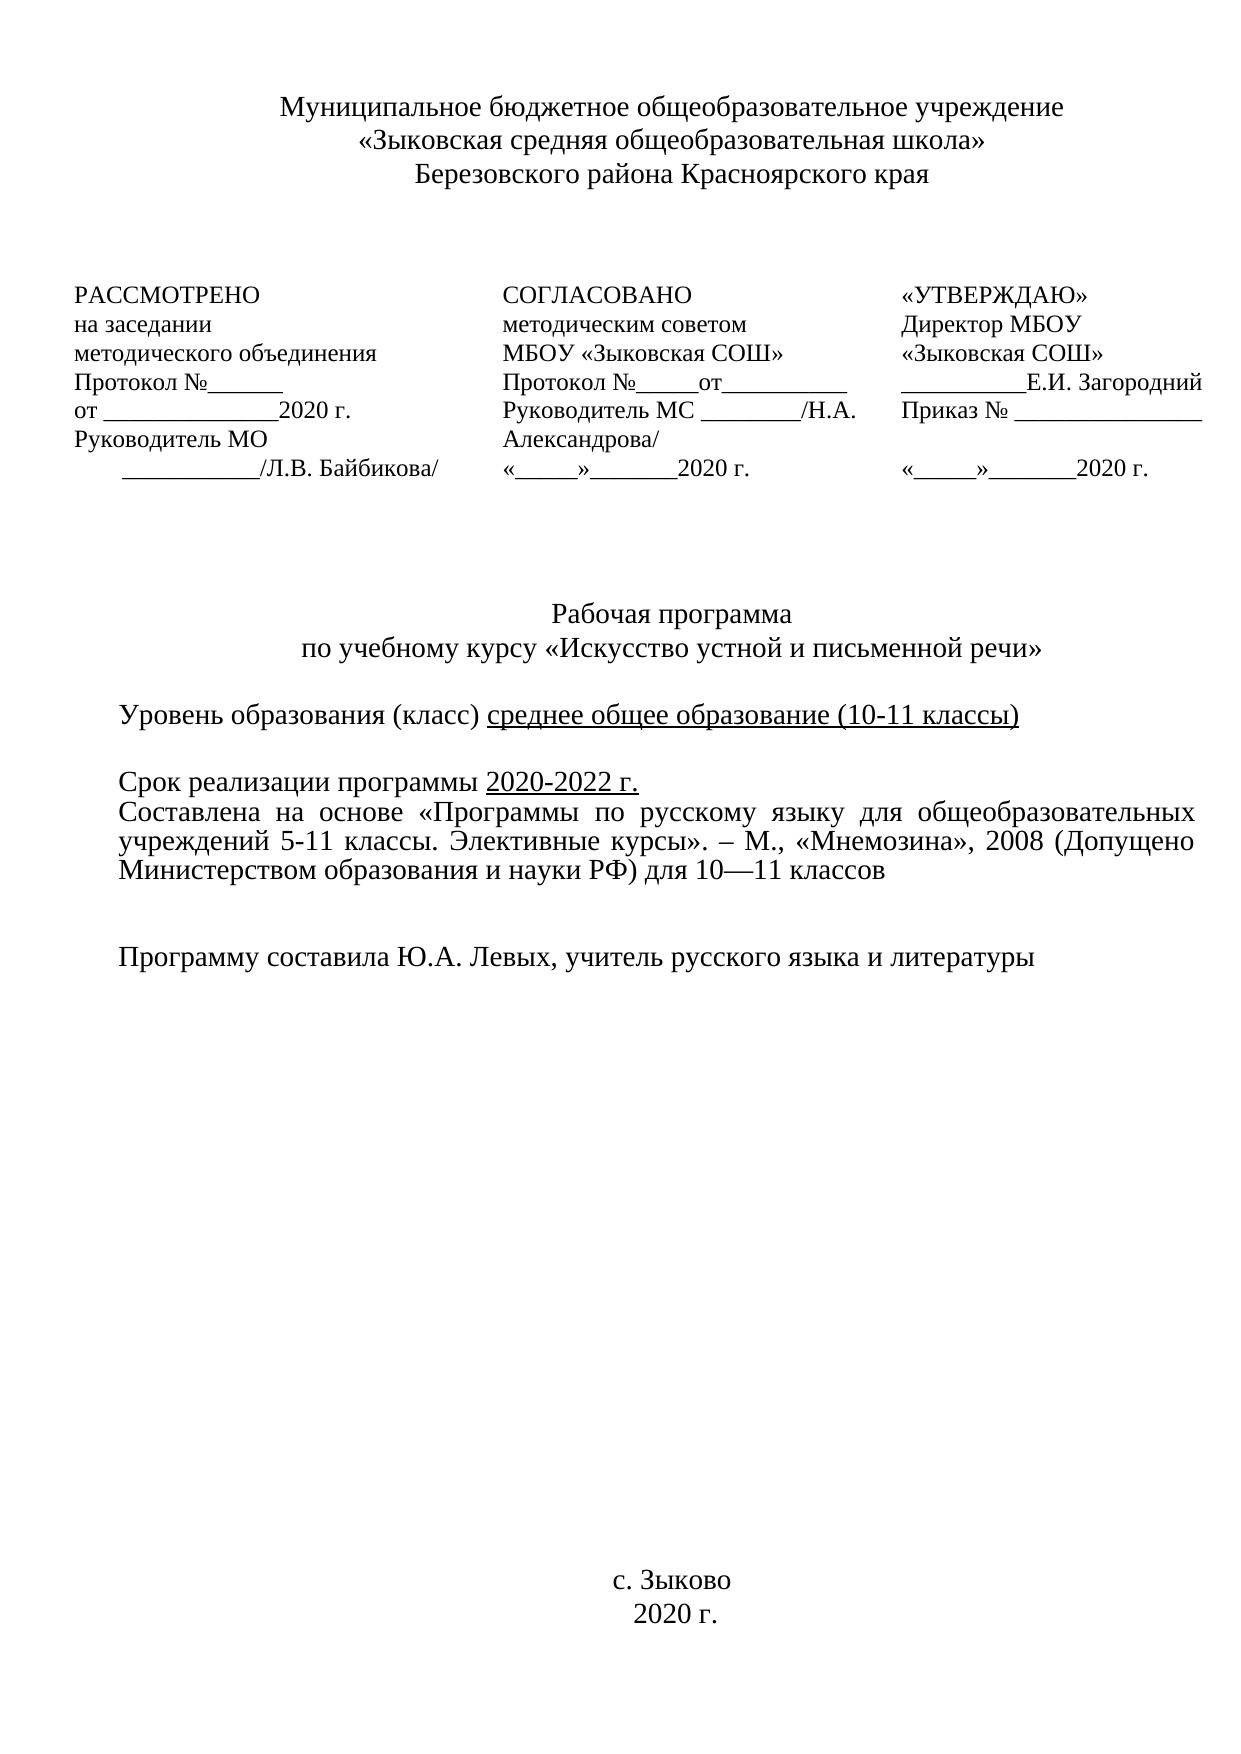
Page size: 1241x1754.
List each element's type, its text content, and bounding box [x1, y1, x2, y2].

table_header РАССМОТРЕНО на заседании методического объединения Протокол №______ от ______________2020 г. Руководитель МО ___________/Л.В. Байбикова/ [63, 280, 491, 482]
text Составлена на основе «Программы по русскому языку для общеобразовательных учреждений 5-11 классы. Элективные курсы». – М., «Мнемозина», 2008 (Допущено Министерством образования и науки РФ) для 10—11 классов [118, 798, 1196, 886]
text Программу составила Ю.А. Левых, учитель русского языка и литературы [118, 939, 1196, 973]
text «Зыковская средняя общеобразовательная школа» [118, 122, 1196, 156]
text с. Зыково [118, 1562, 1196, 1596]
text Березовского района Красноярского края [118, 156, 1196, 189]
table_header СОГЛАСОВАНО методическим советом МБОУ «Зыковская СОШ» Протокол №_____от__________ Руководитель МС ________/Н.А. Александрова/ «_____»_______2020 г. [491, 280, 890, 482]
table_header «УТВЕРЖДАЮ» Директор МБОУ «Зыковская СОШ» __________Е.И. Загородний Приказ № _______________ «_____»_______2020 г. [890, 280, 1240, 482]
text Рабочая программа [118, 597, 1196, 630]
text 2020 г. [118, 1596, 1196, 1629]
text Муниципальное бюджетное общеобразовательное учреждение [118, 89, 1196, 122]
text Уровень образования (класс) среднее общее образование (10-11 классы) [118, 697, 1196, 731]
text по учебному курсу «Искусство устной и письменной речи» [118, 630, 1196, 664]
text Срок реализации программы 2020-2022 г. [118, 764, 1196, 798]
